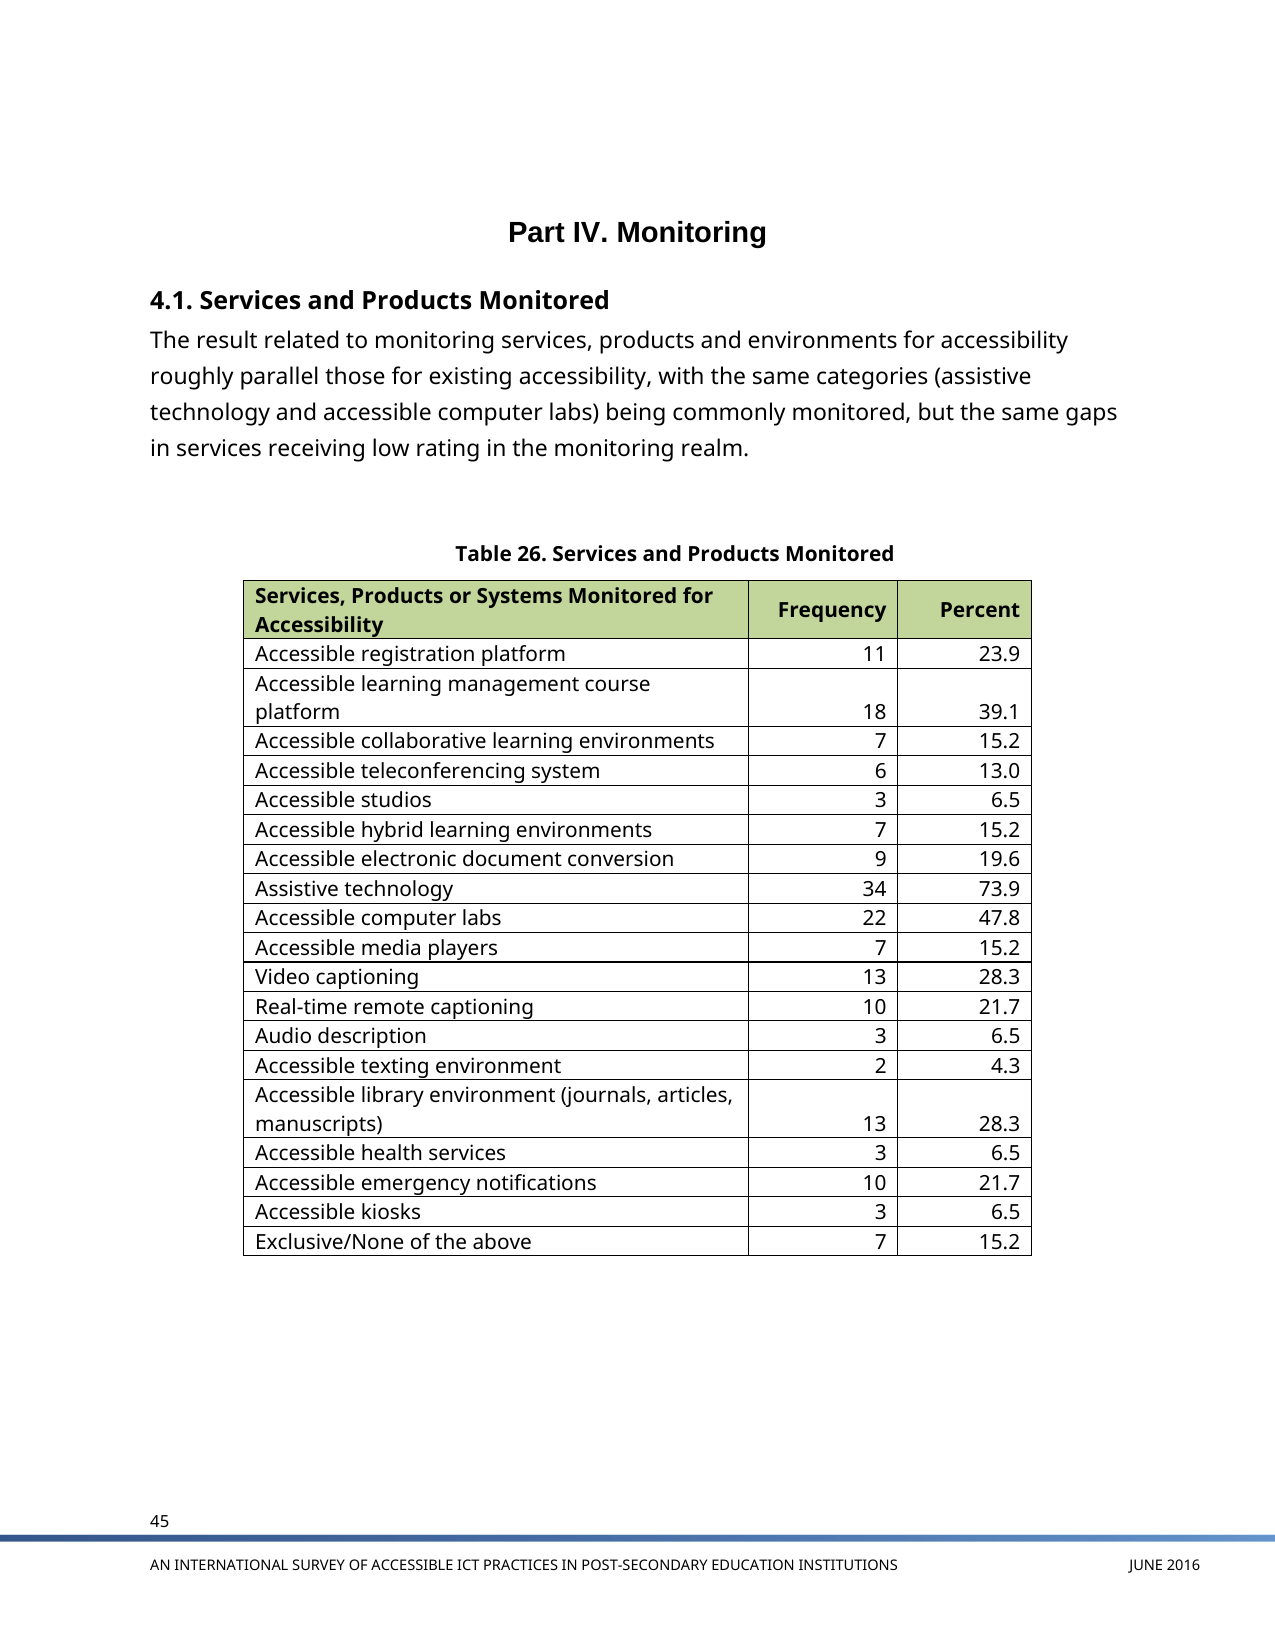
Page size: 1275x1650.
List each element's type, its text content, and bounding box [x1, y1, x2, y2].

table_cell 21.7 [898, 992, 1031, 1020]
table_cell 3 [749, 786, 897, 814]
table_cell 7 [749, 815, 897, 843]
table_cell 7 [749, 727, 897, 755]
text The result related to monitoring services, products and environments for accessibility roughly parallel those for existing accessibility, with the same categories (assistive technology and accessible computer labs) being commonly monitored, but the same gaps in services receiving low rating in the monitoring realm. [150, 324, 1125, 463]
table_cell 15.2 [898, 1227, 1031, 1255]
table_cell Accessible collaborative learning environments [244, 727, 748, 755]
table_cell 28.3 [898, 963, 1031, 991]
table_cell Accessible electronic document conversion [244, 845, 748, 873]
table_cell 13.0 [898, 756, 1031, 784]
table_cell Exclusive/None of the above [244, 1227, 748, 1255]
table_cell Video captioning [244, 963, 748, 991]
table_cell 3 [749, 1021, 897, 1050]
table_cell Accessible library environment (journals, articles, manuscripts) [244, 1080, 748, 1137]
table_cell Accessible registration platform [244, 639, 748, 668]
table_cell 6.5 [898, 1197, 1031, 1226]
table_cell 7 [749, 1227, 897, 1255]
table_cell Accessible texting environment [244, 1051, 748, 1079]
table_cell 6.5 [898, 1138, 1031, 1167]
table_cell 10 [749, 992, 897, 1020]
table_cell 4.3 [898, 1051, 1031, 1079]
table_cell Audio description [244, 1021, 748, 1050]
table_cell Assistive technology [244, 874, 748, 902]
table_cell 3 [749, 1138, 897, 1167]
table_cell 9 [749, 845, 897, 873]
table_cell 22 [749, 904, 897, 932]
table_header Frequency [749, 581, 897, 638]
table_cell 13 [749, 963, 897, 991]
table_cell Accessible studios [244, 786, 748, 814]
table_cell 15.2 [898, 727, 1031, 755]
table_cell 15.2 [898, 933, 1031, 961]
text Part IV. Monitoring [150, 215, 1125, 249]
picture [0, 1534, 1275, 1542]
table_cell Accessible emergency notifications [244, 1168, 748, 1196]
table_cell 34 [749, 874, 897, 902]
text Table 26. Services and Products Monitored [225, 539, 1125, 568]
table_cell 10 [749, 1168, 897, 1196]
table_cell 28.3 [898, 1080, 1031, 1137]
table_cell 19.6 [898, 845, 1031, 873]
table_cell 15.2 [898, 815, 1031, 843]
table_cell 21.7 [898, 1168, 1031, 1196]
table_cell Accessible computer labs [244, 904, 748, 932]
table_cell Accessible media players [244, 933, 748, 961]
table_cell 2 [749, 1051, 897, 1079]
table_cell 6.5 [898, 786, 1031, 814]
table_cell Accessible hybrid learning environments [244, 815, 748, 843]
table_cell 11 [749, 639, 897, 668]
table_cell 18 [749, 669, 897, 726]
table_cell Real-time remote captioning [244, 992, 748, 1020]
table_cell 6.5 [898, 1021, 1031, 1050]
table_cell 6 [749, 756, 897, 784]
table_cell Accessible kiosks [244, 1197, 748, 1226]
table_cell Accessible learning management course platform [244, 669, 748, 726]
subtitle 4.1. Services and Products Monitored [150, 283, 1125, 317]
table_cell 23.9 [898, 639, 1031, 668]
table_header Services, Products or Systems Monitored for Accessibility [244, 581, 748, 638]
table_cell 39.1 [898, 669, 1031, 726]
table_cell 47.8 [898, 904, 1031, 932]
table_cell 3 [749, 1197, 897, 1226]
table_cell 7 [749, 933, 897, 961]
table_cell Accessible teleconferencing system [244, 756, 748, 784]
table_cell 13 [749, 1080, 897, 1137]
table_header Percent [898, 581, 1031, 638]
table_cell 73.9 [898, 874, 1031, 902]
table_cell Accessible health services [244, 1138, 748, 1167]
